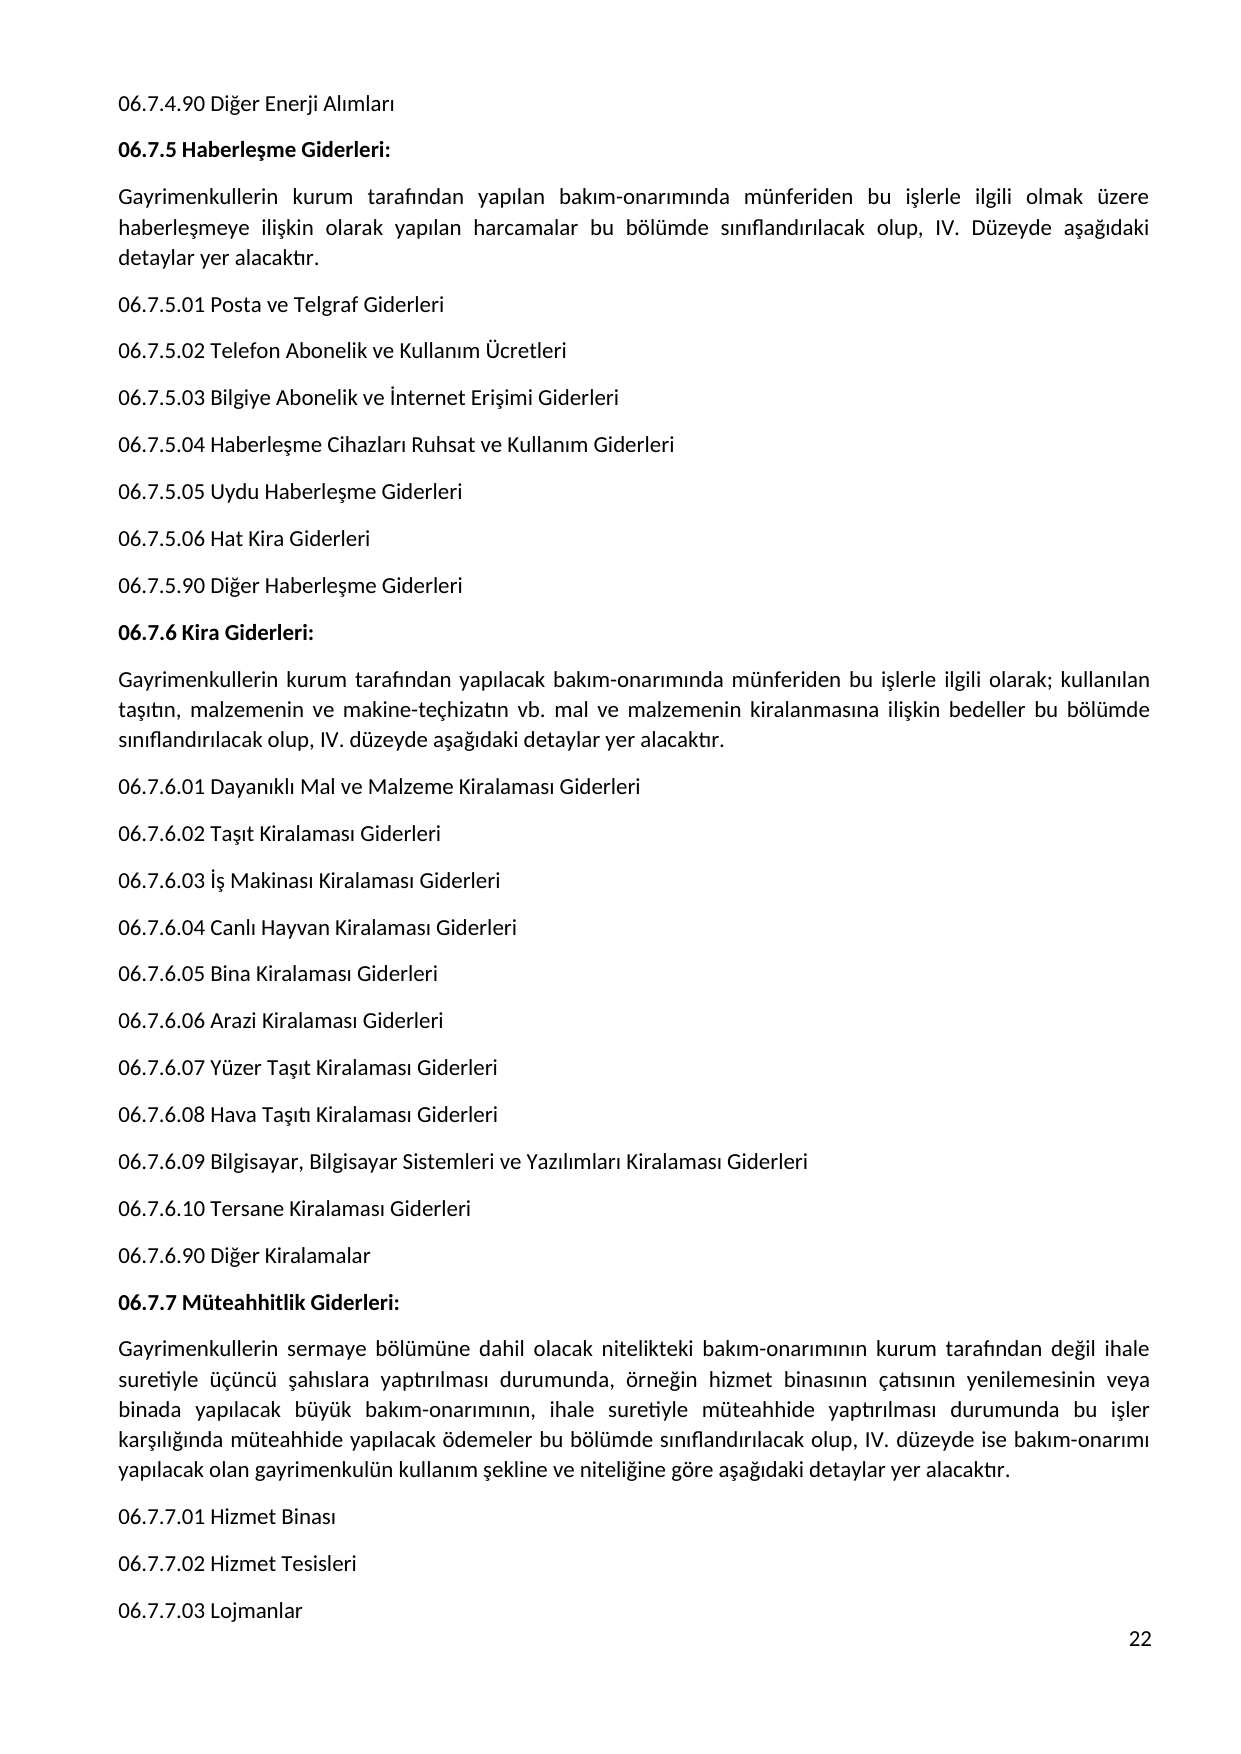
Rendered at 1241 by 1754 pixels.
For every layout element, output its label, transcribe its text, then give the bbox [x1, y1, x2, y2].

text 06.7.6.06 Arazi Kiralaması Giderleri [118, 1006, 1152, 1034]
text 06.7.6.02 Taşıt Kiralaması Giderleri [118, 819, 1152, 847]
text 06.7.6.08 Hava Taşıtı Kiralaması Giderleri [118, 1100, 1152, 1128]
text 06.7.5 Haberleşme Giderleri: [118, 136, 1152, 163]
text Gayrimenkullerin sermaye bölümüne dahil olacak nitelikteki bakım-onarımının kurum tarafından değil ihale suretiyle üçüncü şahıslara yaptırılması durumunda, örneğin hizmet binasının çatısının yenilemesinin veya binada yapılacak büyük bakım-onarımının, ihale suretiyle müteahhide yaptırılması durumunda bu işler karşılığında müteahhide yapılacak ödemeler bu bölümde sınıflandırılacak olup, IV. düzeyde ise bakım-onarımı yapılacak olan gayrimenkulün kullanım şekline ve niteliğine göre aşağıdaki detaylar yer alacaktır. [118, 1334, 1152, 1483]
text 06.7.7.03 Lojmanlar [118, 1596, 1152, 1624]
text 06.7.7 Müteahhitlik Giderleri: [118, 1288, 1152, 1316]
text 06.7.5.90 Diğer Haberleşme Giderleri [118, 571, 1152, 599]
text 06.7.6 Kira Giderleri: [118, 618, 1152, 646]
text 06.7.5.05 Uydu Haberleşme Giderleri [118, 477, 1152, 505]
text Gayrimenkullerin kurum tarafından yapılacak bakım-onarımında münferiden bu işlerle ilgili olarak; kullanılan taşıtın, malzemenin ve makine-teçhizatın vb. mal ve malzemenin kiralanmasına ilişkin bedeller bu bölümde sınıflandırılacak olup, IV. düzeyde aşağıdaki detaylar yer alacaktır. [118, 665, 1152, 753]
text 06.7.5.03 Bilgiye Abonelik ve İnternet Erişimi Giderleri [118, 383, 1152, 411]
text 06.7.7.01 Hizmet Binası [118, 1502, 1152, 1530]
text 06.7.5.01 Posta ve Telgraf Giderleri [118, 290, 1152, 318]
text 06.7.6.01 Dayanıklı Mal ve Malzeme Kiralaması Giderleri [118, 772, 1152, 800]
text 06.7.6.90 Diğer Kiralamalar [118, 1241, 1152, 1269]
text 06.7.6.05 Bina Kiralaması Giderleri [118, 959, 1152, 987]
text 06.7.5.04 Haberleşme Cihazları Ruhsat ve Kullanım Giderleri [118, 430, 1152, 458]
text 06.7.6.10 Tersane Kiralaması Giderleri [118, 1194, 1152, 1222]
text 06.7.6.04 Canlı Hayvan Kiralaması Giderleri [118, 913, 1152, 941]
text 06.7.7.02 Hizmet Tesisleri [118, 1549, 1152, 1577]
text 06.7.6.09 Bilgisayar, Bilgisayar Sistemleri ve Yazılımları Kiralaması Giderleri [118, 1147, 1152, 1175]
text 06.7.5.06 Hat Kira Giderleri [118, 524, 1152, 552]
text 06.7.6.03 İş Makinası Kiralaması Giderleri [118, 866, 1152, 894]
text Gayrimenkullerin kurum tarafından yapılan bakım-onarımında münferiden bu işlerle ilgili olmak üzere haberleşmeye ilişkin olarak yapılan harcamalar bu bölümde sınıflandırılacak olup, IV. Düzeyde aşağıdaki detaylar yer alacaktır. [118, 182, 1152, 271]
text 06.7.6.07 Yüzer Taşıt Kiralaması Giderleri [118, 1053, 1152, 1081]
text 06.7.5.02 Telefon Abonelik ve Kullanım Ücretleri [118, 337, 1152, 364]
text 06.7.4.90 Diğer Enerji Alımları [118, 89, 1152, 117]
